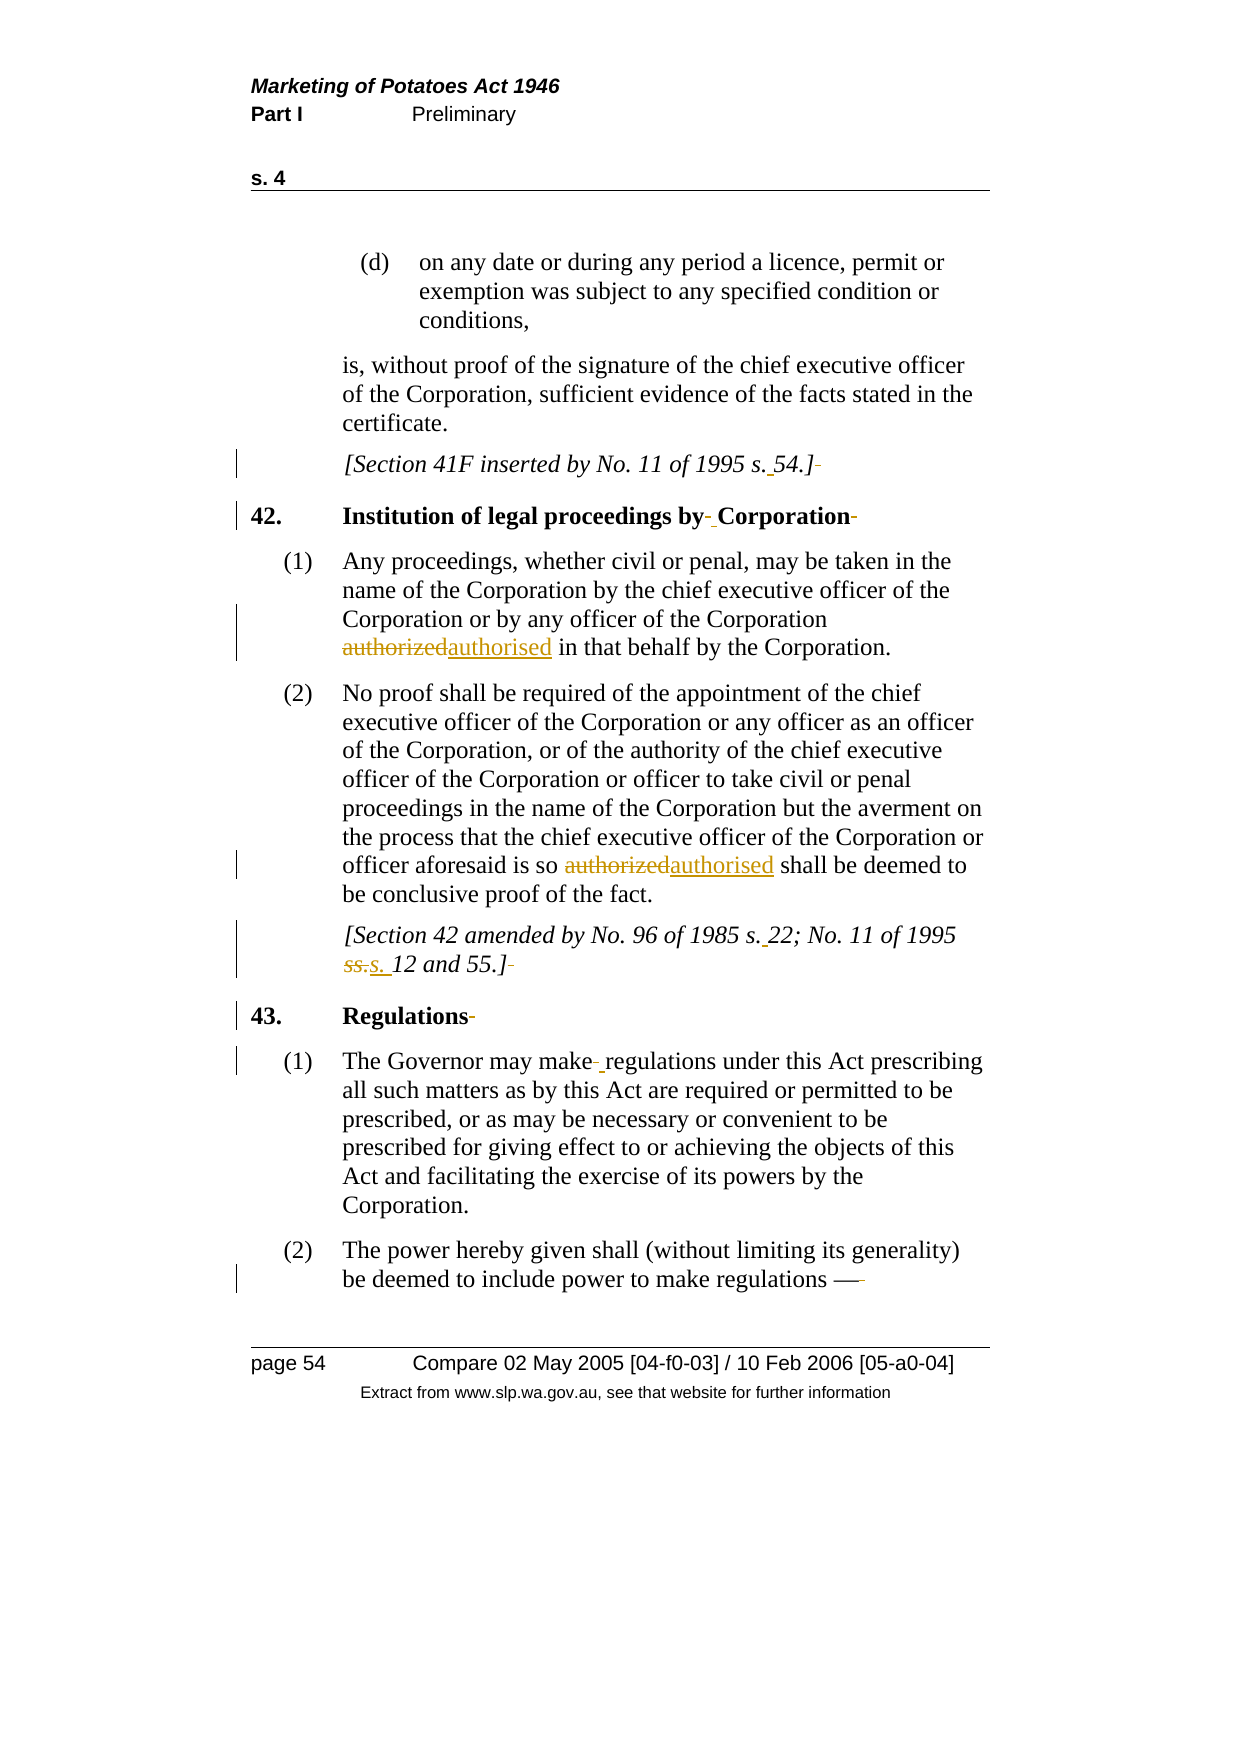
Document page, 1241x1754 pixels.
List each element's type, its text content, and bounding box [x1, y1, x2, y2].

text is, without proof of the signature of the chief executive officer of the Corporation, sufficient evidence of the facts stated in the certificate. [251, 350, 990, 437]
text (1) The Governor may makeregulations under this Act prescribing all such matters as by this Act are required or permitted to be prescribed, or as may be necessary or convenient to be prescribed for giving effect to or achieving the objects of this Act and facilitating the exercise of its powers by the Corporation. [251, 1046, 990, 1219]
text (1) Any proceedings, whether civil or penal, may be taken in the name of the Corporation by the chief executive officer of the Corporation or by any officer of the Corporation in that behalf by the Corporation. [251, 546, 990, 661]
text (2) No proof shall be required of the appointment of the chief executive officer of the Corporation or any officer as an officer of the Corporation, or of the authority of the chief executive officer of the Corporation or officer to take civil or penal proceedings in the name of the Corporation but the averment on the process that the chief executive officer of the Corporation or officer aforesaid is so shall be deemed to be conclusive proof of the fact. [251, 678, 990, 908]
text [Section 41F inserted by No. 11 of 1995 s.54.] [251, 449, 990, 478]
text (2) The power hereby given shall (without limiting its generality) be deemed to include power to make regulations — [251, 1235, 990, 1293]
subtitle 43. Regulations [251, 1001, 990, 1029]
text (d) on any date or during any period a licence, permit or exemption was subject to any specified condition or conditions, [251, 247, 990, 334]
subtitle 42. Institution of legal proceedings byCorporation [251, 501, 990, 529]
text [Section 42 amended by No. 96 of 1985 s.22; No. 11 of 1995 12 and 55.] [251, 920, 990, 978]
